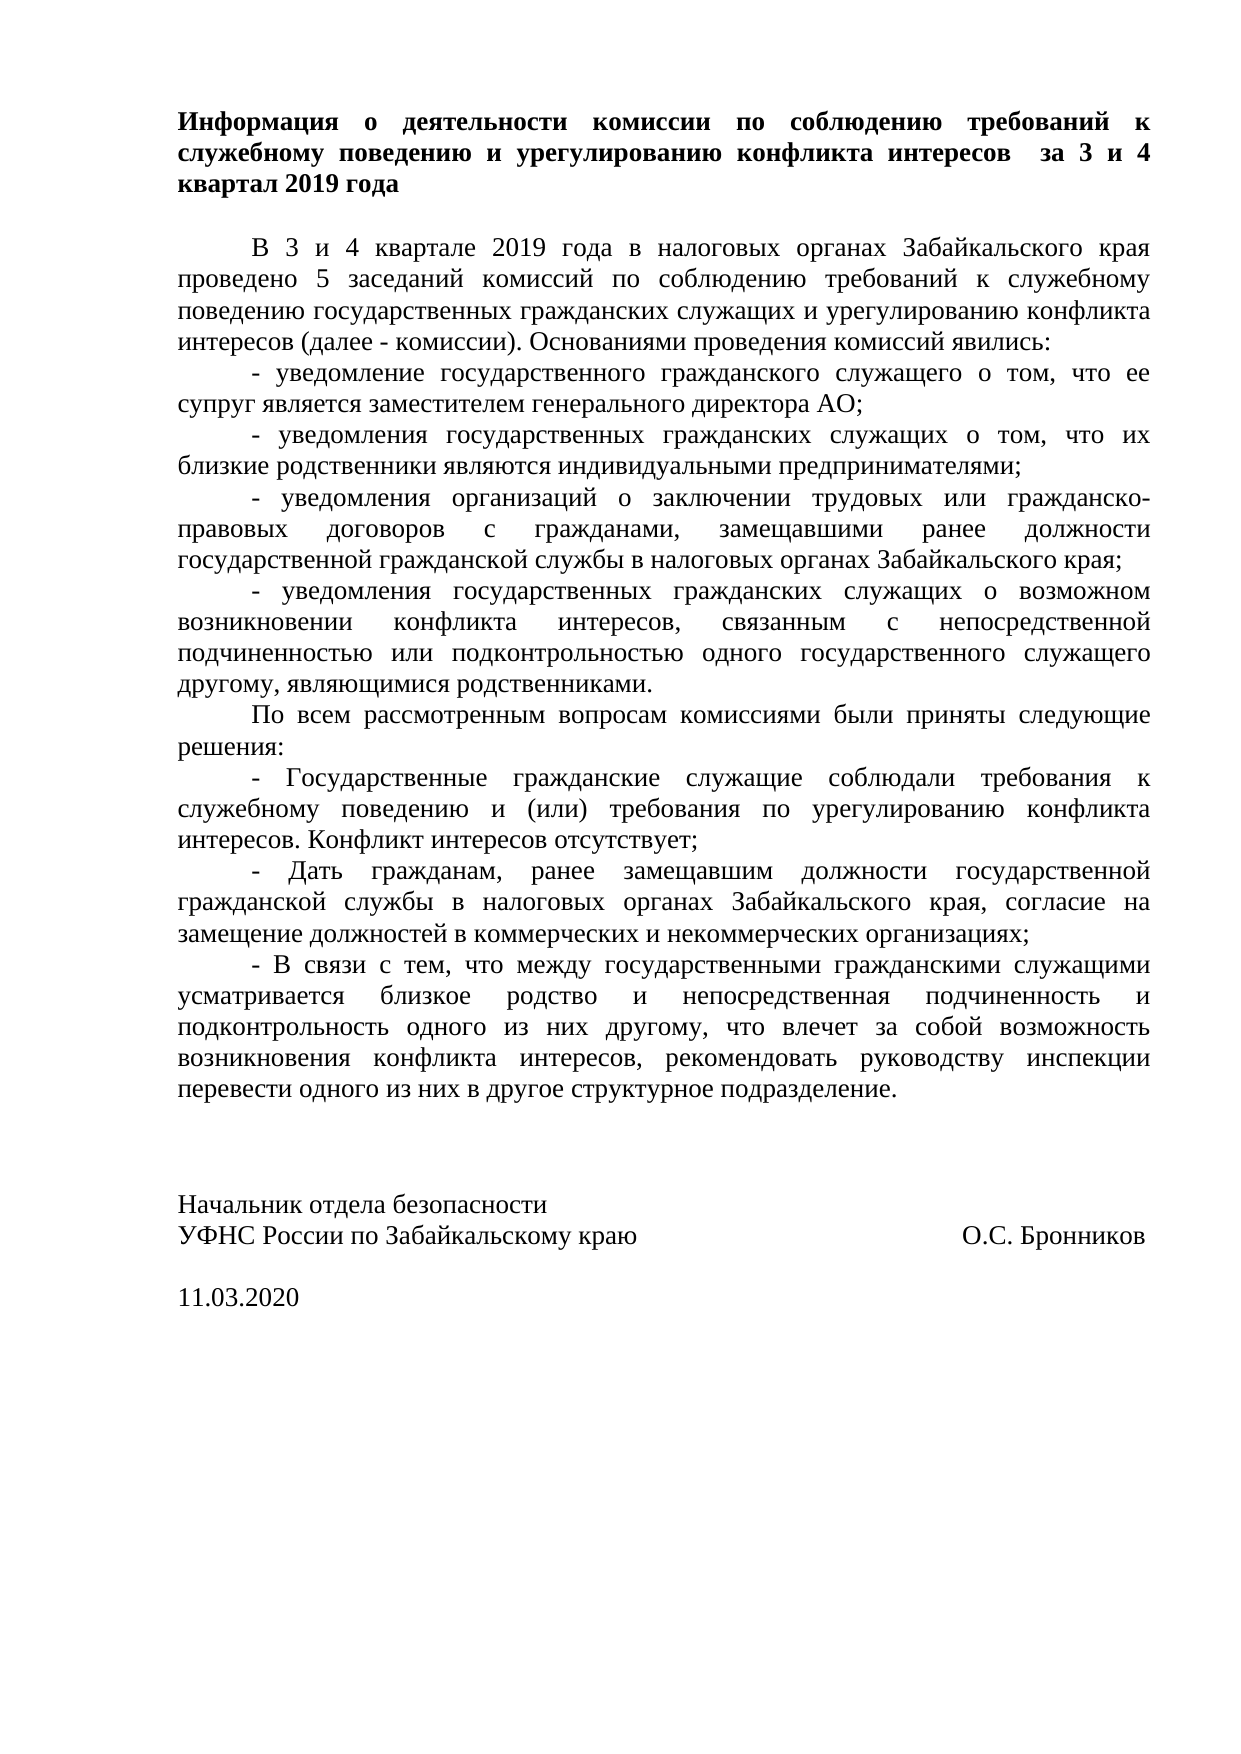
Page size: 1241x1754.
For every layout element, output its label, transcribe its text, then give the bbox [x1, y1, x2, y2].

text В 3 и 4 квартале 2019 года в налоговых органах Забайкальского края проведено 5 заседаний комиссий по соблюдению требований к служебному поведению государственных гражданских служащих и урегулированию конфликта интересов (далее - комиссии). Основаниями проведения комиссий явились: [177, 231, 1152, 356]
text - уведомления организаций о заключении трудовых или гражданско-правовых договоров с гражданами, замещавшими ранее должности государственной гражданской службы в налоговых органах Забайкальского края; [177, 481, 1152, 574]
text - Государственные гражданские служащие соблюдали требования к служебному поведению и (или) требования по урегулированию конфликта интересов. Конфликт интересов отсутствует; [177, 761, 1152, 854]
text 11.03.2020 [177, 1281, 1152, 1312]
text - Дать гражданам, ранее замещавшим должности государственной гражданской службы в налоговых органах Забайкальского края, согласие на замещение должностей в коммерческих и некоммерческих организациях; [177, 854, 1152, 948]
text - уведомления государственных гражданских служащих о возможном возникновении конфликта интересов, связанным с непосредственной подчиненностью или подконтрольностью одного государственного служащего другому, являющимися родственниками. [177, 574, 1152, 699]
text Информация о деятельности комиссии по соблюдению требований к служебному поведению и урегулированию конфликта интересов за 3 и 4 квартал 2019 года [177, 105, 1152, 198]
text - уведомление государственного гражданского служащего о том, что ее супруг является заместителем генерального директора АО; [177, 356, 1152, 418]
text УФНС России по Забайкальскому краю О.С. Бронников [177, 1219, 1152, 1250]
text По всем рассмотренным вопросам комиссиями были приняты следующие решения: [177, 699, 1152, 761]
text Начальник отдела безопасности [177, 1188, 1152, 1219]
text - уведомления государственных гражданских служащих о том, что их близкие родственники являются индивидуальными предпринимателями; [177, 418, 1152, 481]
text - В связи с тем, что между государственными гражданскими служащими усматривается близкое родство и непосредственная подчиненность и подконтрольность одного из них другому, что влечет за собой возможность возникновения конфликта интересов, рекомендовать руководству инспекции перевести одного из них в другое структурное подразделение. [177, 948, 1152, 1103]
